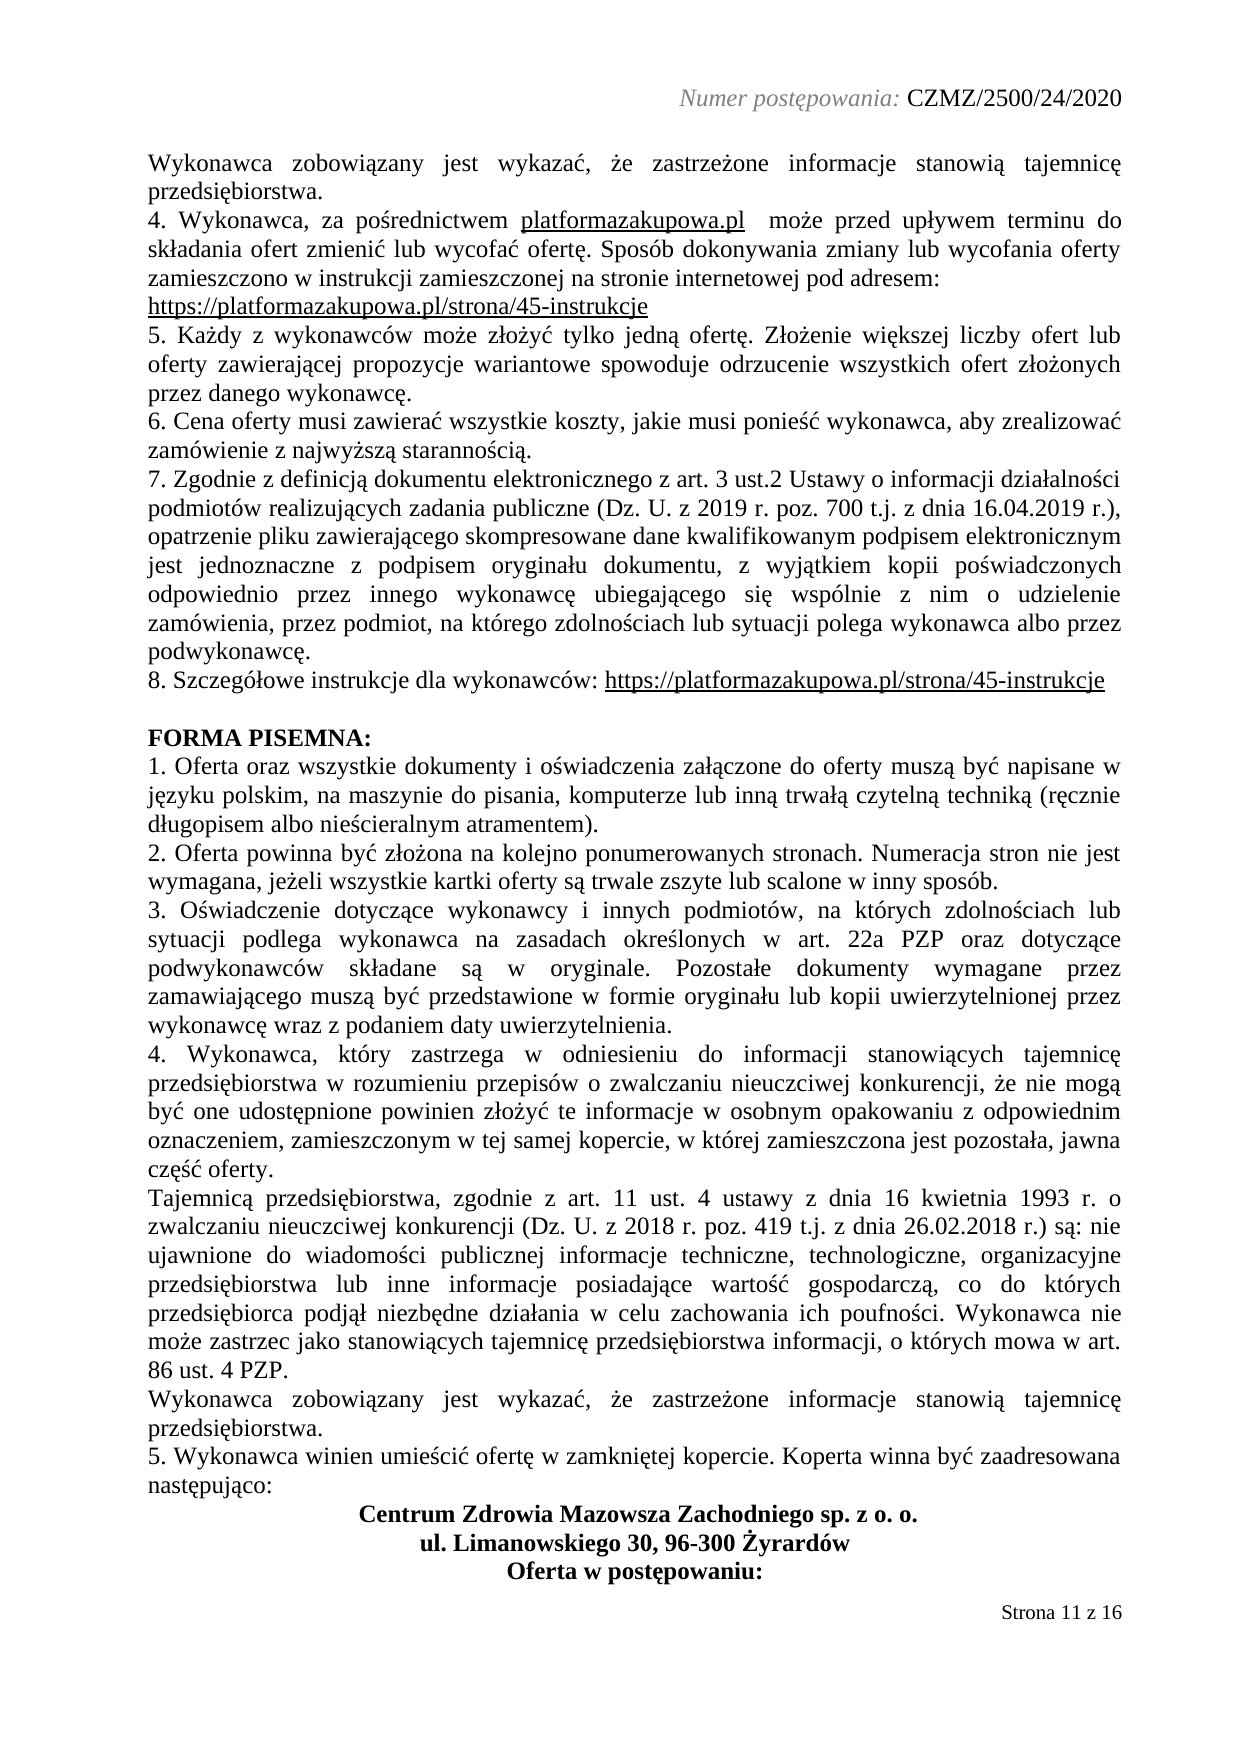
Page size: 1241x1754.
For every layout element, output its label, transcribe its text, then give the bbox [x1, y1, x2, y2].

text 4. Wykonawca, który zastrzega w odniesieniu do informacji stanowiących tajemnicę przedsiębiorstwa w rozumieniu przepisów o zwalczaniu nieuczciwej konkurencji, że nie mogą być one udostępnione powinien złożyć te informacje w osobnym opakowaniu z odpowiednim oznaczeniem, zamieszczonym w tej samej kopercie, w której zamieszczona jest pozostała, jawna część oferty. [148, 1039, 1122, 1183]
text 3. Oświadczenie dotyczące wykonawcy i innych podmiotów, na których zdolnościach lub sytuacji podlega wykonawca na zasadach określonych w art. 22a PZP oraz dotyczące podwykonawców składane są w oryginale. Pozostałe dokumenty wymagane przez zamawiającego muszą być przedstawione w formie oryginału lub kopii uwierzytelnionej przez wykonawcę wraz z podaniem daty uwierzytelnienia. [148, 895, 1122, 1039]
text 5. Każdy z wykonawców może złożyć tylko jedną ofertę. Złożenie większej liczby ofert lub oferty zawierającej propozycje wariantowe spowoduje odrzucenie wszystkich ofert złożonych przez danego wykonawcę. [148, 320, 1122, 406]
text Centrum Zdrowia Mazowsza Zachodniego sp. z o. o. [148, 1499, 1122, 1528]
text 6. Cena oferty musi zawierać wszystkie koszty, jakie musi ponieść wykonawca, aby zrealizować zamówienie z najwyższą starannością. [148, 406, 1122, 464]
text Tajemnicą przedsiębiorstwa, zgodnie z art. 11 ust. 4 ustawy z dnia 16 kwietnia 1993 r. o zwalczaniu nieuczciwej konkurencji (Dz. U. z 2018 r. poz. 419 t.j. z dnia 26.02.2018 r.) są: nie ujawnione do wiadomości publicznej informacje techniczne, technologiczne, organizacyjne przedsiębiorstwa lub inne informacje posiadające wartość gospodarczą, co do których przedsiębiorca podjął niezbędne działania w celu zachowania ich poufności. Wykonawca nie może zastrzec jako stanowiących tajemnicę przedsiębiorstwa informacji, o których mowa w art. 86 ust. 4 PZP. [148, 1183, 1122, 1384]
text https://platformazakupowa.pl/strona/45-instrukcje [148, 291, 1122, 320]
text Oferta w postępowaniu: [148, 1556, 1122, 1585]
text 1. Oferta oraz wszystkie dokumenty i oświadczenia załączone do oferty muszą być napisane w języku polskim, na maszynie do pisania, komputerze lub inną trwałą czytelną techniką (ręcznie długopisem albo nieścieralnym atramentem). [148, 751, 1122, 838]
text 4. Wykonawca, za pośrednictwem platformazakupowa.pl może przed upływem terminu do składania ofert zmienić lub wycofać ofertę. Sposób dokonywania zmiany lub wycofania oferty zamieszczono w instrukcji zamieszczonej na stronie internetowej pod adresem: [148, 205, 1122, 291]
text 7. Zgodnie z definicją dokumentu elektronicznego z art. 3 ust.2 Ustawy o informacji działalności podmiotów realizujących zadania publiczne (Dz. U. z 2019 r. poz. 700 t.j. z dnia 16.04.2019 r.), opatrzenie pliku zawierającego skompresowane dane kwalifikowanym podpisem elektronicznym jest jednoznaczne z podpisem oryginału dokumentu, z wyjątkiem kopii poświadczonych odpowiednio przez innego wykonawcę ubiegającego się wspólnie z nim o udzielenie zamówienia, przez podmiot, na którego zdolnościach lub sytuacji polega wykonawca albo przez podwykonawcę. [148, 464, 1122, 665]
text 2. Oferta powinna być złożona na kolejno ponumerowanych stronach. Numeracja stron nie jest wymagana, jeżeli wszystkie kartki oferty są trwale zszyte lub scalone w inny sposób. [148, 838, 1122, 895]
text 8. Szczegółowe instrukcje dla wykonawców: https://platformazakupowa.pl/strona/45-instrukcje [148, 665, 1122, 694]
text Wykonawca zobowiązany jest wykazać, że zastrzeżone informacje stanowią tajemnicę przedsiębiorstwa. [148, 1384, 1122, 1441]
text Wykonawca zobowiązany jest wykazać, że zastrzeżone informacje stanowią tajemnicę przedsiębiorstwa. [148, 148, 1122, 205]
text 5. Wykonawca winien umieścić ofertę w zamkniętej kopercie. Koperta winna być zaadresowana następująco: [148, 1441, 1122, 1499]
text ul. Limanowskiego 30, 96-300 Żyrardów [148, 1528, 1122, 1556]
text FORMA PISEMNA: [148, 723, 1122, 751]
